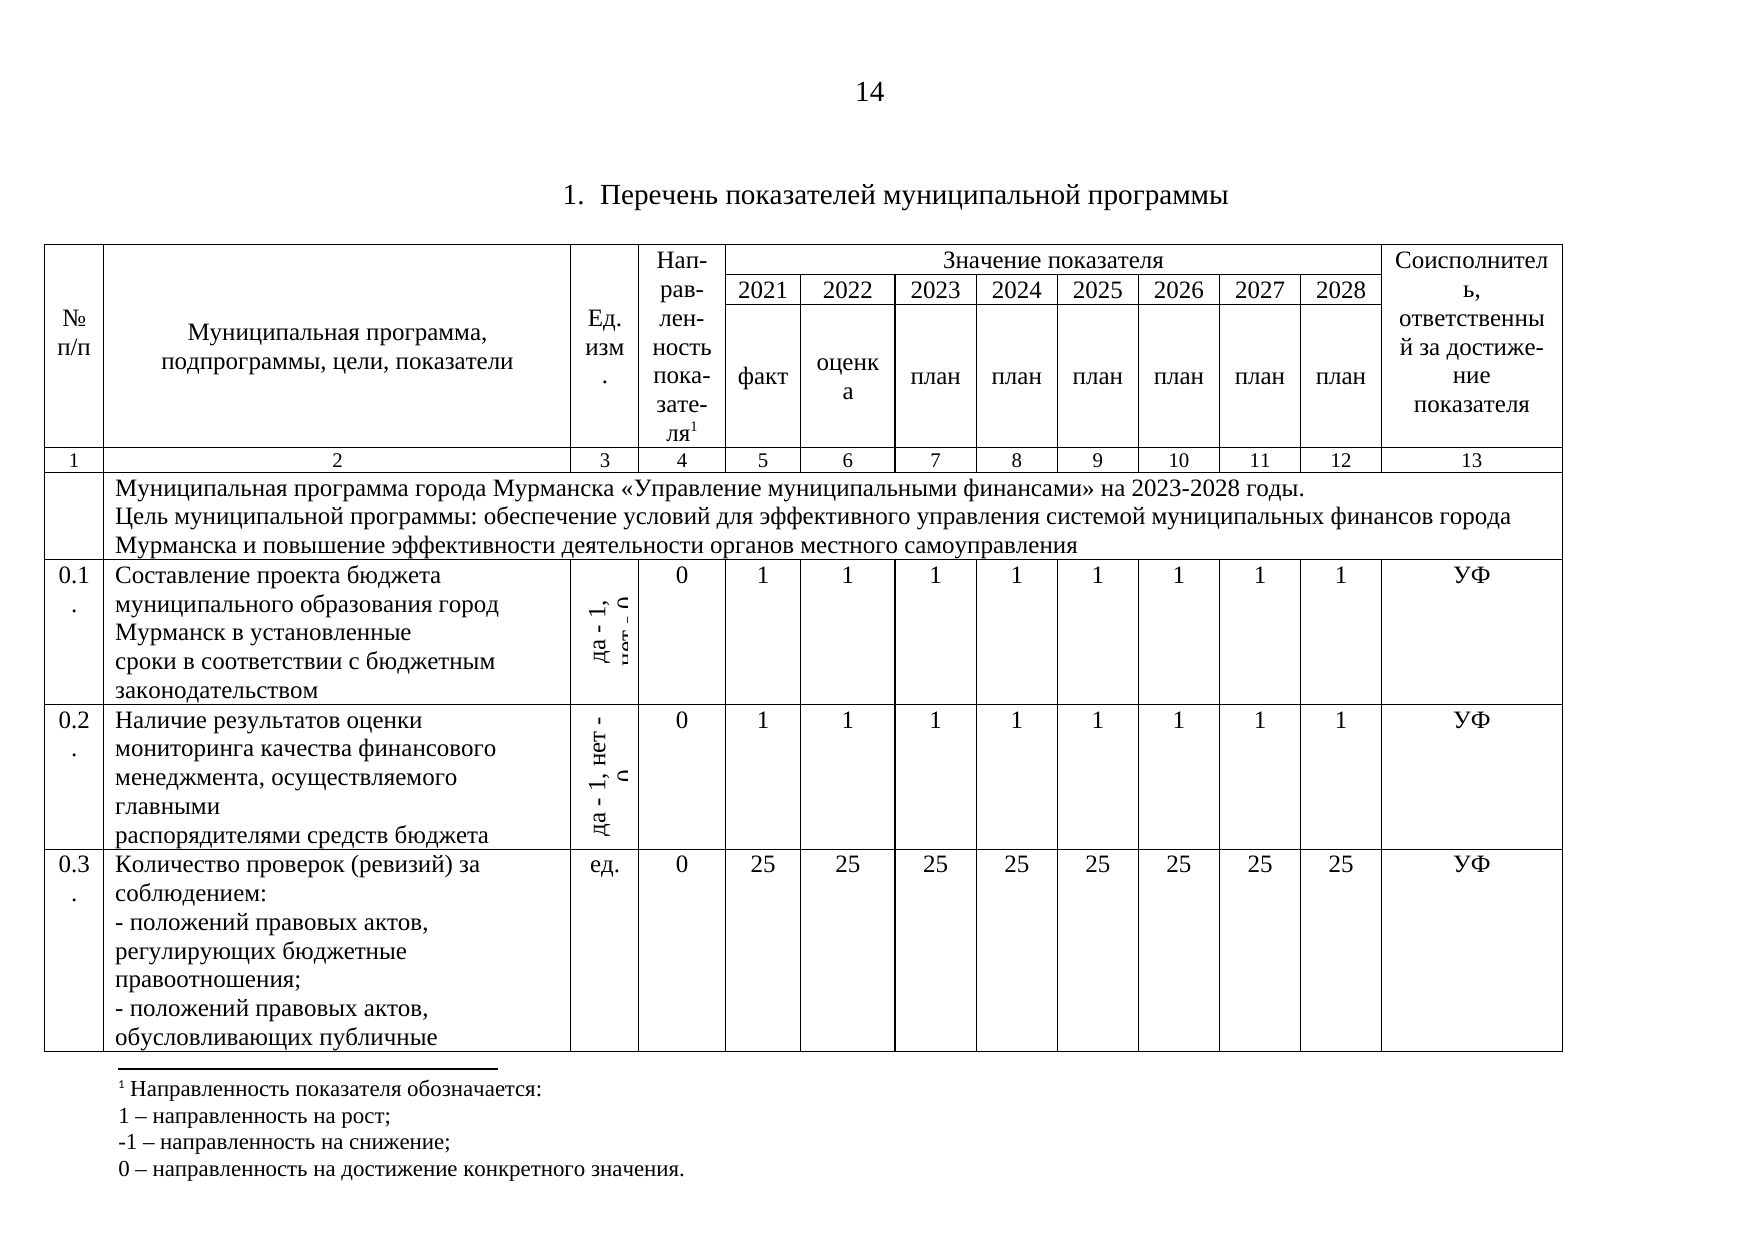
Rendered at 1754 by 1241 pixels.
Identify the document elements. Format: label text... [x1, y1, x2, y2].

table_header № п/п [45, 245, 103, 447]
table_cell план [1058, 305, 1138, 447]
table_cell 1 [977, 705, 1057, 848]
table_cell 2026 [1139, 275, 1219, 304]
table_cell 7 [896, 448, 976, 472]
table_cell 25 [1139, 850, 1219, 1051]
table_cell 3 [571, 448, 638, 472]
table_cell 1 [1139, 560, 1219, 704]
table_cell 9 [1058, 448, 1138, 472]
table_cell 25 [1220, 850, 1300, 1051]
table_cell 1 [45, 448, 103, 472]
table_header Значение показателя [726, 245, 1381, 274]
table_cell 10 [1139, 448, 1219, 472]
table_cell 1 [1058, 560, 1138, 704]
table_cell 2027 [1220, 275, 1300, 304]
table_cell 25 [726, 850, 800, 1051]
table_cell 0.1. [45, 560, 103, 704]
table_cell 1 [896, 560, 976, 704]
table_cell Муниципальная программа города Мурманска «Управление муниципальными финансами» на 2023-2028 годы. Цель муниципальной программы: обеспечение условий для эффективного управления системой муниципальных финансов города Мурманска и повышение эффективности деятельности органов местного самоуправления [104, 473, 1562, 559]
table_cell 25 [801, 850, 894, 1051]
table_cell 0 [639, 850, 725, 1051]
table_cell УФ [1382, 850, 1562, 1051]
table_cell да - 1, нет - 0 [571, 560, 638, 704]
table_cell 13 [1382, 448, 1562, 472]
table_cell 25 [1058, 850, 1138, 1051]
table_cell 1 [1301, 705, 1381, 848]
table_header Соисполнитель, ответственный за достиже- ние показателя [1382, 245, 1562, 447]
table_cell 0.3. [45, 850, 103, 1051]
table_cell 2025 [1058, 275, 1138, 304]
table_cell план [1301, 305, 1381, 447]
table_cell план [896, 305, 976, 447]
table_cell 11 [1220, 448, 1300, 472]
table_cell 5 [726, 448, 800, 472]
table_cell 6 [801, 448, 894, 472]
table_cell оценка [801, 305, 894, 447]
table_cell факт [726, 305, 800, 447]
table_cell 0.2. [45, 705, 103, 848]
table_cell 1 [1139, 705, 1219, 848]
table_cell Наличие результатов оценки мониторинга качества финансового менеджмента, осуществляемого главными распорядителями средств бюджета [104, 705, 570, 848]
table_cell 1 [1220, 560, 1300, 704]
table_cell 0 [639, 560, 725, 704]
table_cell 0 [639, 705, 725, 848]
table_cell Составление проекта бюджета муниципального образования город Мурманск в установленные сроки в соответствии с бюджетным законодательством [104, 560, 570, 704]
table_cell да - 1, нет - 0 [571, 705, 638, 848]
table_cell 1 [801, 705, 894, 848]
table_cell 25 [896, 850, 976, 1051]
table_cell 1 [801, 560, 894, 704]
table_header Нап-рав-лен-ность пока- зате-ля [639, 245, 725, 447]
table_cell 2023 [896, 275, 976, 304]
table_cell 1 [726, 705, 800, 848]
table_header Муниципальная программа, подпрограммы, цели, показатели [104, 245, 570, 447]
list Перечень показателей муниципальной программы [156, 177, 1636, 211]
table_cell 1 [1220, 705, 1300, 848]
table_header Ед. изм. [571, 245, 638, 447]
table_cell 1 [1058, 705, 1138, 848]
table_cell 2021 [726, 275, 800, 304]
table_cell 12 [1301, 448, 1381, 472]
table_cell 2 [104, 448, 570, 472]
table_cell 4 [639, 448, 725, 472]
table_cell ед. [571, 850, 638, 1051]
table_cell 2024 [977, 275, 1057, 304]
table_cell 25 [977, 850, 1057, 1051]
table_cell 2022 [801, 275, 894, 304]
table_cell 1 [896, 705, 976, 848]
table_cell [45, 473, 103, 559]
table_cell 1 [977, 560, 1057, 704]
table_cell план [977, 305, 1057, 447]
table_cell план [1220, 305, 1300, 447]
table_cell 2028 [1301, 275, 1381, 304]
table_cell 1 [1301, 560, 1381, 704]
table_cell УФ [1382, 560, 1562, 704]
table_cell 8 [977, 448, 1057, 472]
table_cell план [1139, 305, 1219, 447]
table_cell 1 [726, 560, 800, 704]
table_cell 25 [1301, 850, 1381, 1051]
table_cell УФ [1382, 705, 1562, 848]
